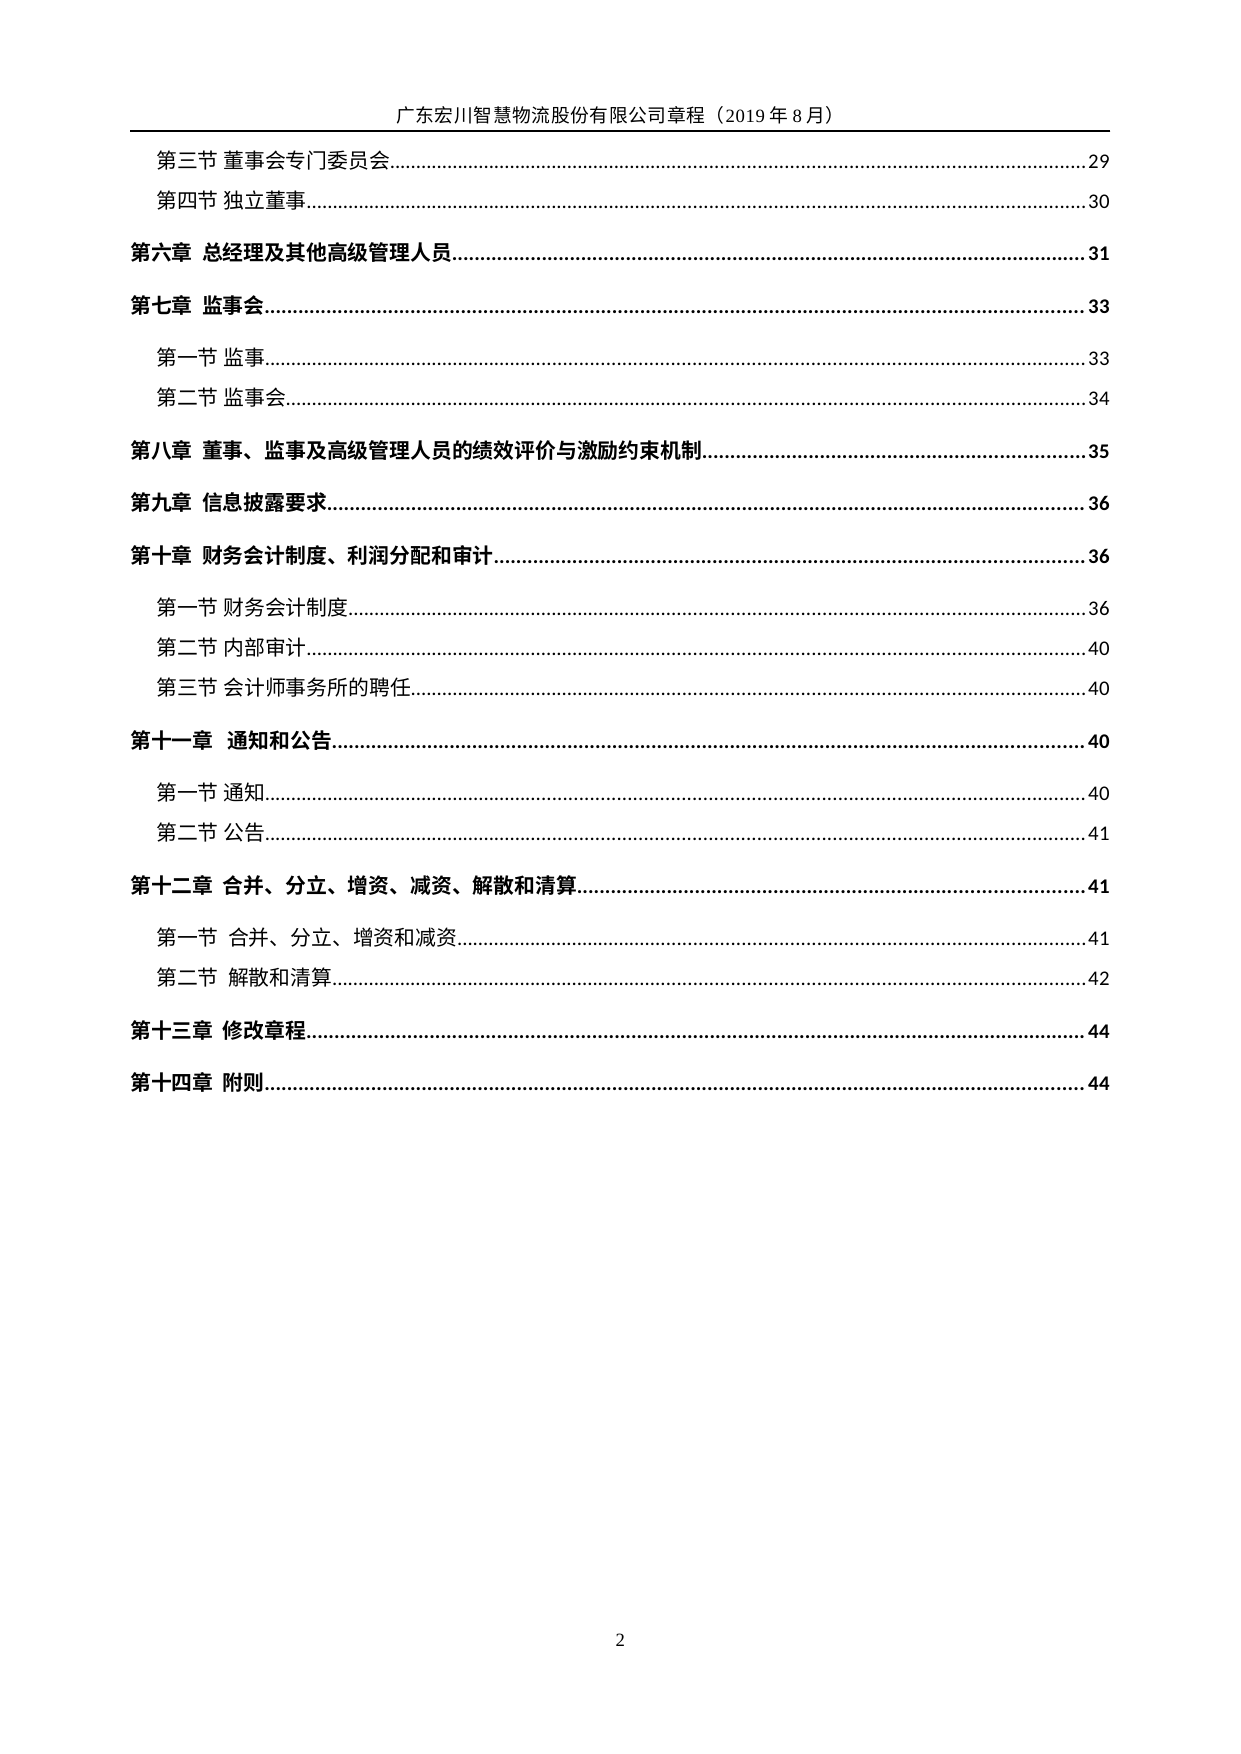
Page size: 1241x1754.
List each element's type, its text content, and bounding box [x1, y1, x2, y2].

text 第二节 监事会 34 [156, 381, 1110, 413]
text 第一节 合并、分立、增资和减资 41 [156, 921, 1110, 953]
text 第一节 监事 33 [156, 341, 1110, 373]
text 第十二章 合并、分立、增资、减资、解散和清算 41 [130, 868, 1110, 901]
text 第六章 总经理及其他高级管理人员 31 [130, 236, 1110, 268]
text 第八章 董事、监事及高级管理人员的绩效评价与激励约束机制 35 [130, 433, 1110, 466]
text 第十三章 修改章程 44 [130, 1013, 1110, 1046]
text 第十一章 通知和公告 40 [130, 723, 1110, 756]
text 第二节 公告 41 [156, 816, 1110, 848]
text 第三节 董事会专门委员会 29 [156, 143, 1110, 176]
text 第七章 监事会 33 [130, 288, 1110, 321]
text 第十四章 附则 44 [130, 1066, 1110, 1098]
text 第四节 独立董事 30 [156, 183, 1110, 216]
text 第三节 会计师事务所的聘任 40 [156, 671, 1110, 703]
text 第一节 财务会计制度 36 [156, 591, 1110, 623]
text 第十章 财务会计制度、利润分配和审计 36 [130, 538, 1110, 571]
text 第一节 通知 40 [156, 776, 1110, 808]
text 第九章 信息披露要求 36 [130, 486, 1110, 518]
text 第二节 解散和清算 42 [156, 961, 1110, 993]
text 第二节 内部审计 40 [156, 631, 1110, 663]
